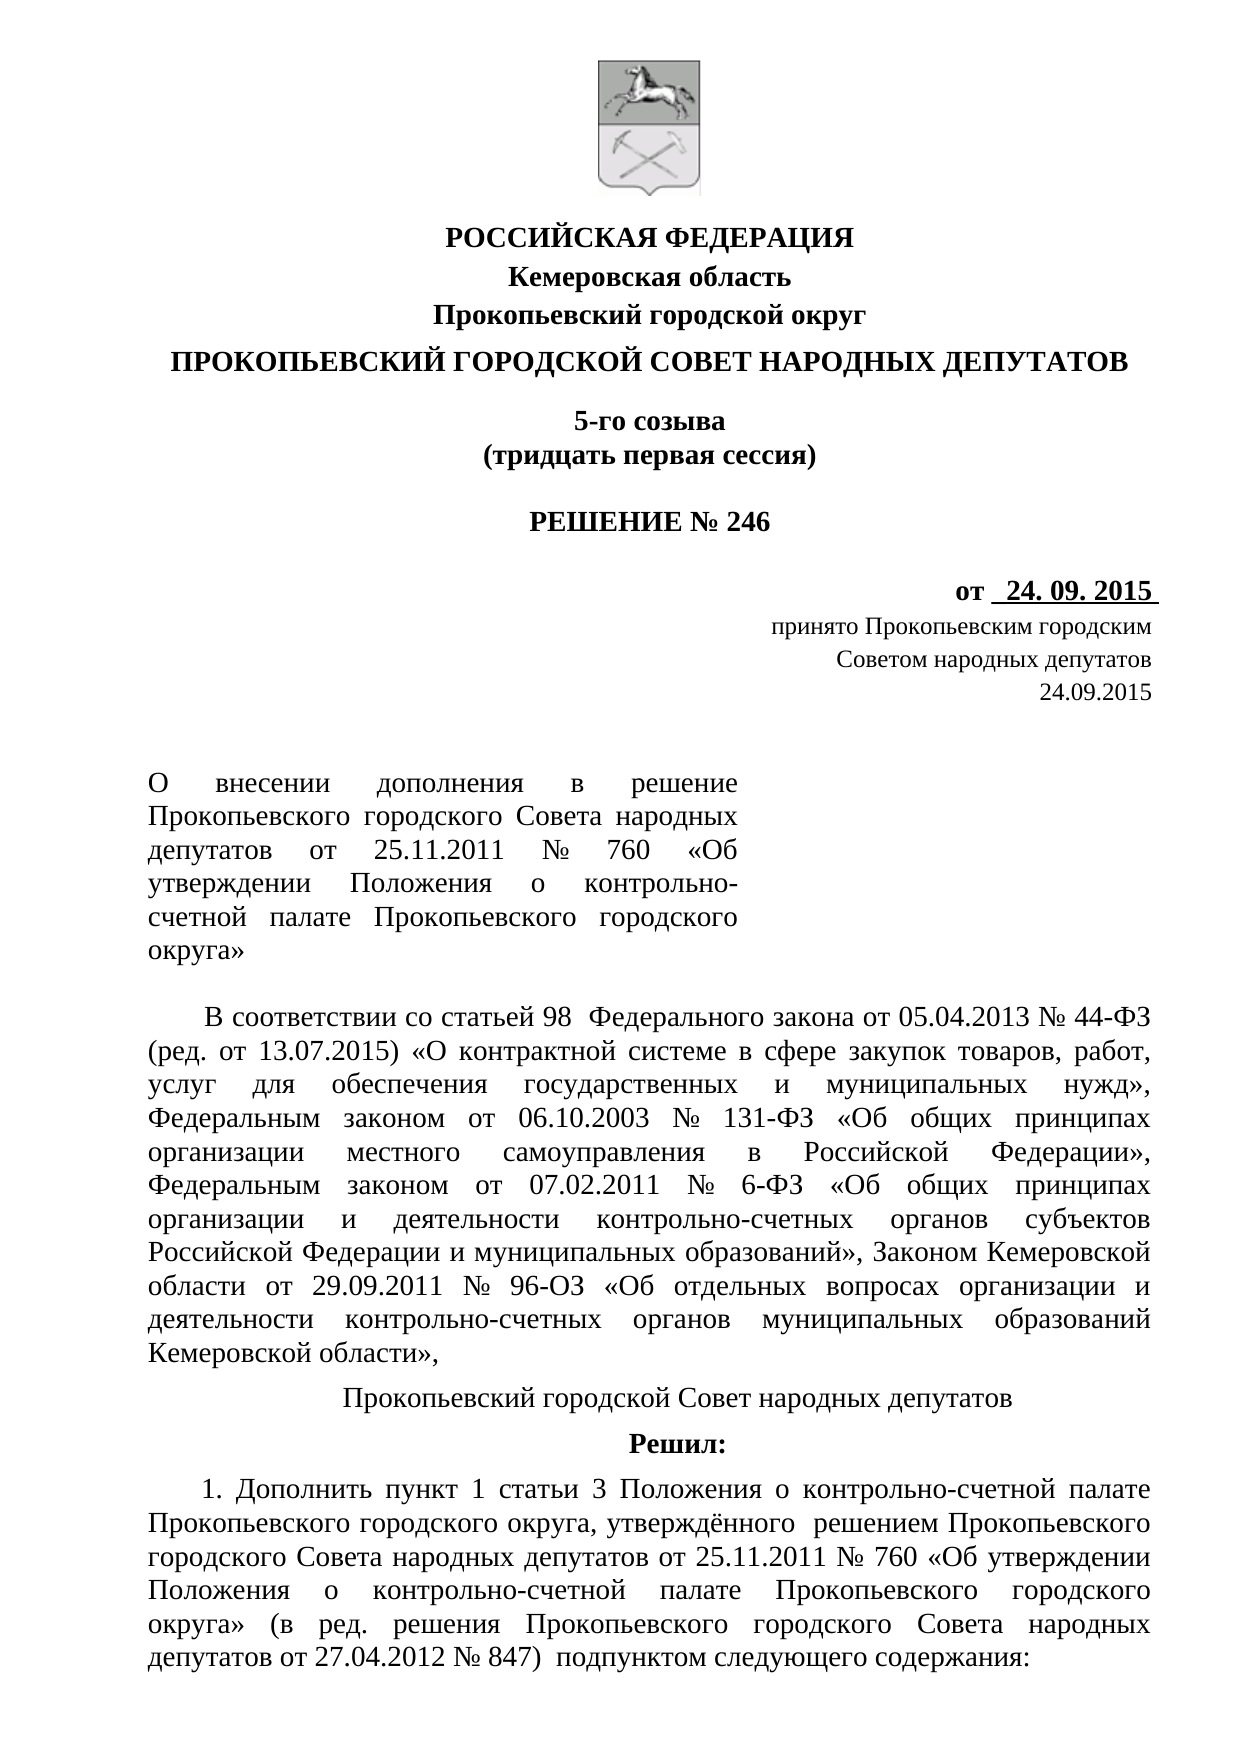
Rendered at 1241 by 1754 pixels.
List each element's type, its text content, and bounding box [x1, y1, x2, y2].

text 5-го созыва [148, 403, 1152, 437]
text 24.09.2015 [148, 677, 1152, 706]
text В соответствии со статьей 98 Федерального закона от 05.04.2013 № 44-ФЗ (ред. от 13.07.2015) «О контрактной системе в сфере закупок товаров, работ, услуг для обеспечения государственных и муниципальных нужд», Федеральным законом от 06.10.2003 № 131-ФЗ «Об общих принципах организации местного самоуправления в Российской Федерации», Федеральным законом от 07.02.2011 № 6-ФЗ «Об общих принципах организации и деятельности контрольно-счетных органов субъектов Российской Федерации и муниципальных образований», Законом Кемеровской области от 29.09.2011 № 96-ОЗ «Об отдельных вопросах организации и деятельности контрольно-счетных органов муниципальных образований Кемеровской области», [148, 999, 1152, 1368]
text Решил: [148, 1426, 1152, 1459]
text О внесении дополнения в решение Прокопьевского городского Совета народных депутатов от 25.11.2011 № 760 «Об утверждении Положения о контрольно-счетной палате Прокопьевского городского округа» [148, 765, 738, 966]
text Советом народных депутатов [148, 644, 1152, 673]
text РЕШЕНИЕ № 246 [148, 504, 1152, 538]
text Кемеровская область [148, 259, 1152, 292]
text от _24. 09. 2015 [148, 573, 1152, 606]
text принято Прокопьевским городским [148, 611, 1152, 640]
text РОССИЙСКАЯ ФЕДЕРАЦИЯ [148, 220, 1152, 254]
text Прокопьевский городской Совет народных депутатов [148, 1381, 1152, 1414]
text Прокопьевский городской округ [148, 297, 1152, 331]
picture [598, 59, 702, 196]
text 1. Дополнить пункт 1 статьи 3 Положения о контрольно-счетной палате Прокопьевского городского округа, утверждённого решением Прокопьевского городского Совета народных депутатов от 25.11.2011 № 760 «Об утверждении Положения о контрольно-счетной палате Прокопьевского городского округа» (в ред. решения Прокопьевского городского Совета народных депутатов от 27.04.2012 № 847) подпунктом следующего содержания: [148, 1472, 1152, 1673]
text (тридцать первая сессия) [148, 437, 1152, 471]
text ПРОКОПЬЕВСКИЙ ГОРОДСКОЙ СОВЕТ НАРОДНЫХ ДЕПУТАТОВ [148, 344, 1152, 378]
